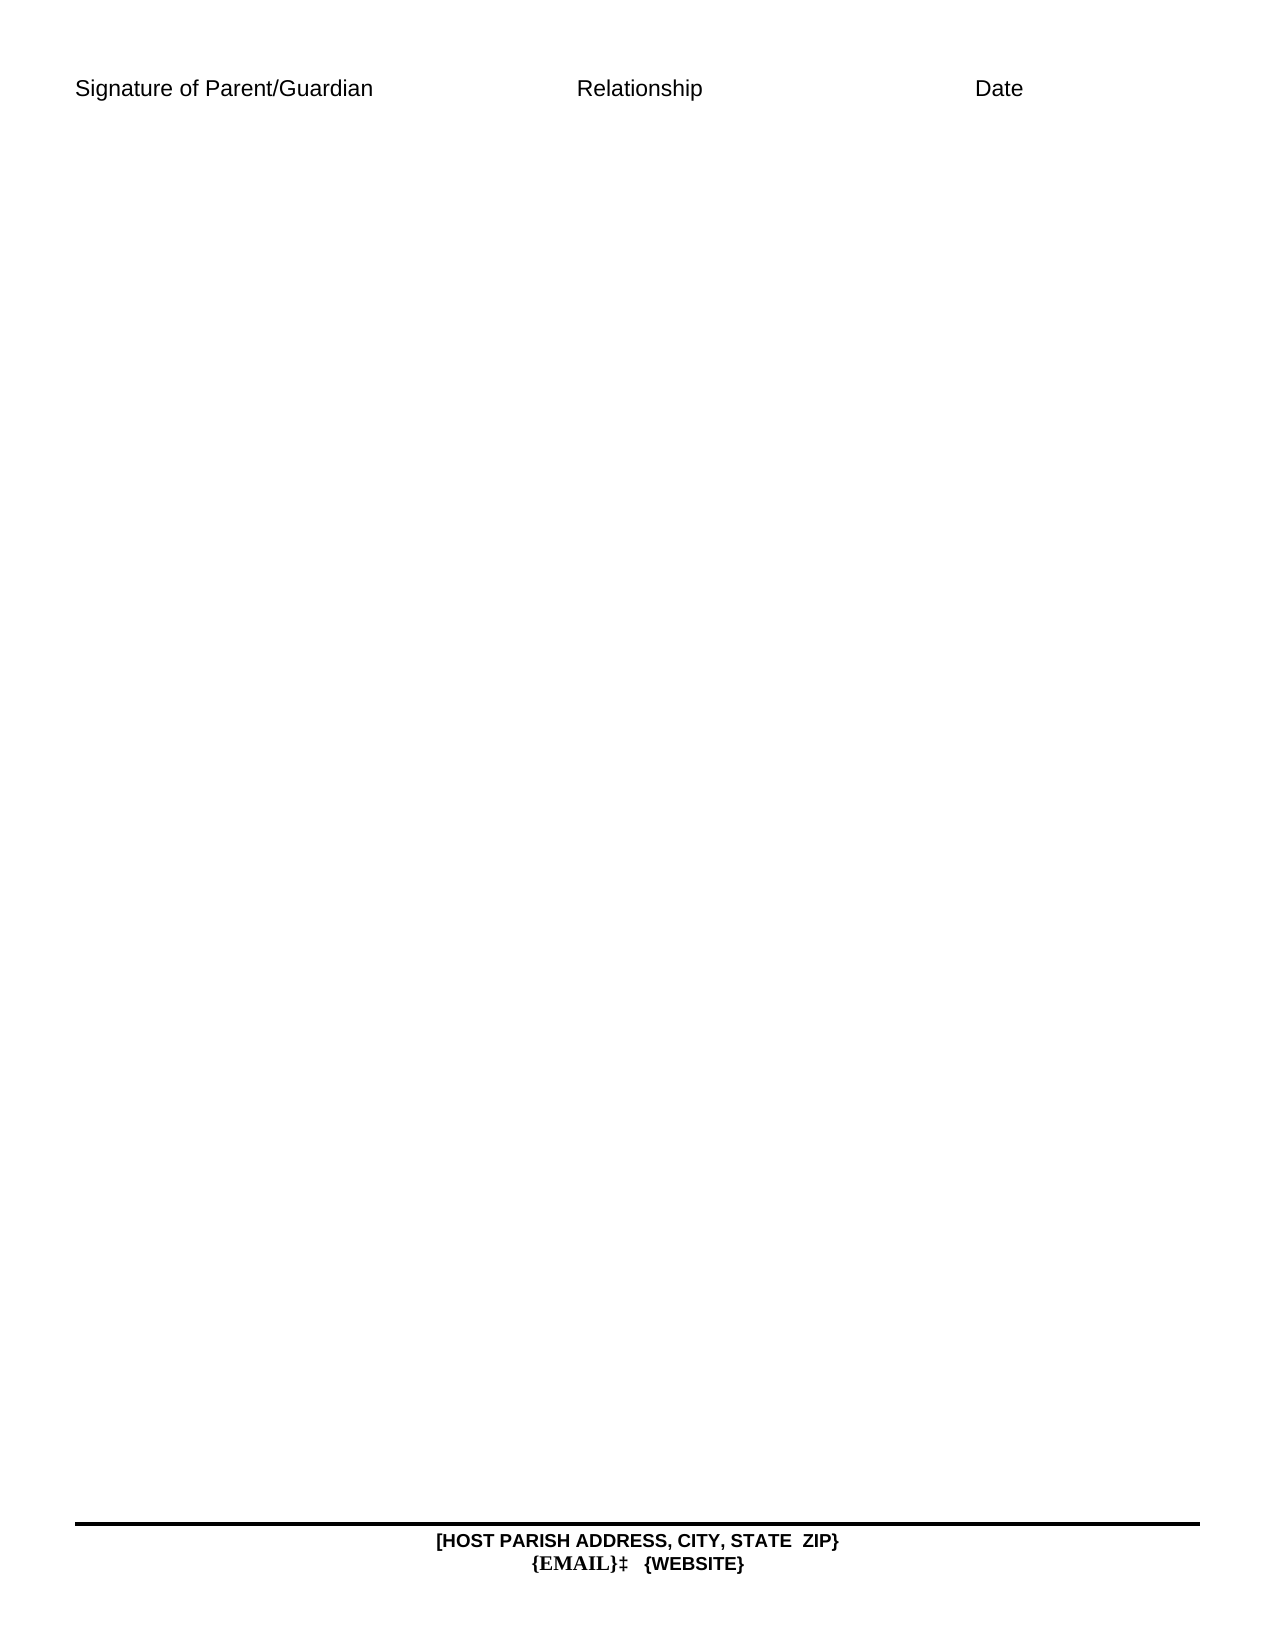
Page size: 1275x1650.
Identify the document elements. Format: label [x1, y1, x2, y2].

text [75, 75, 1200, 101]
